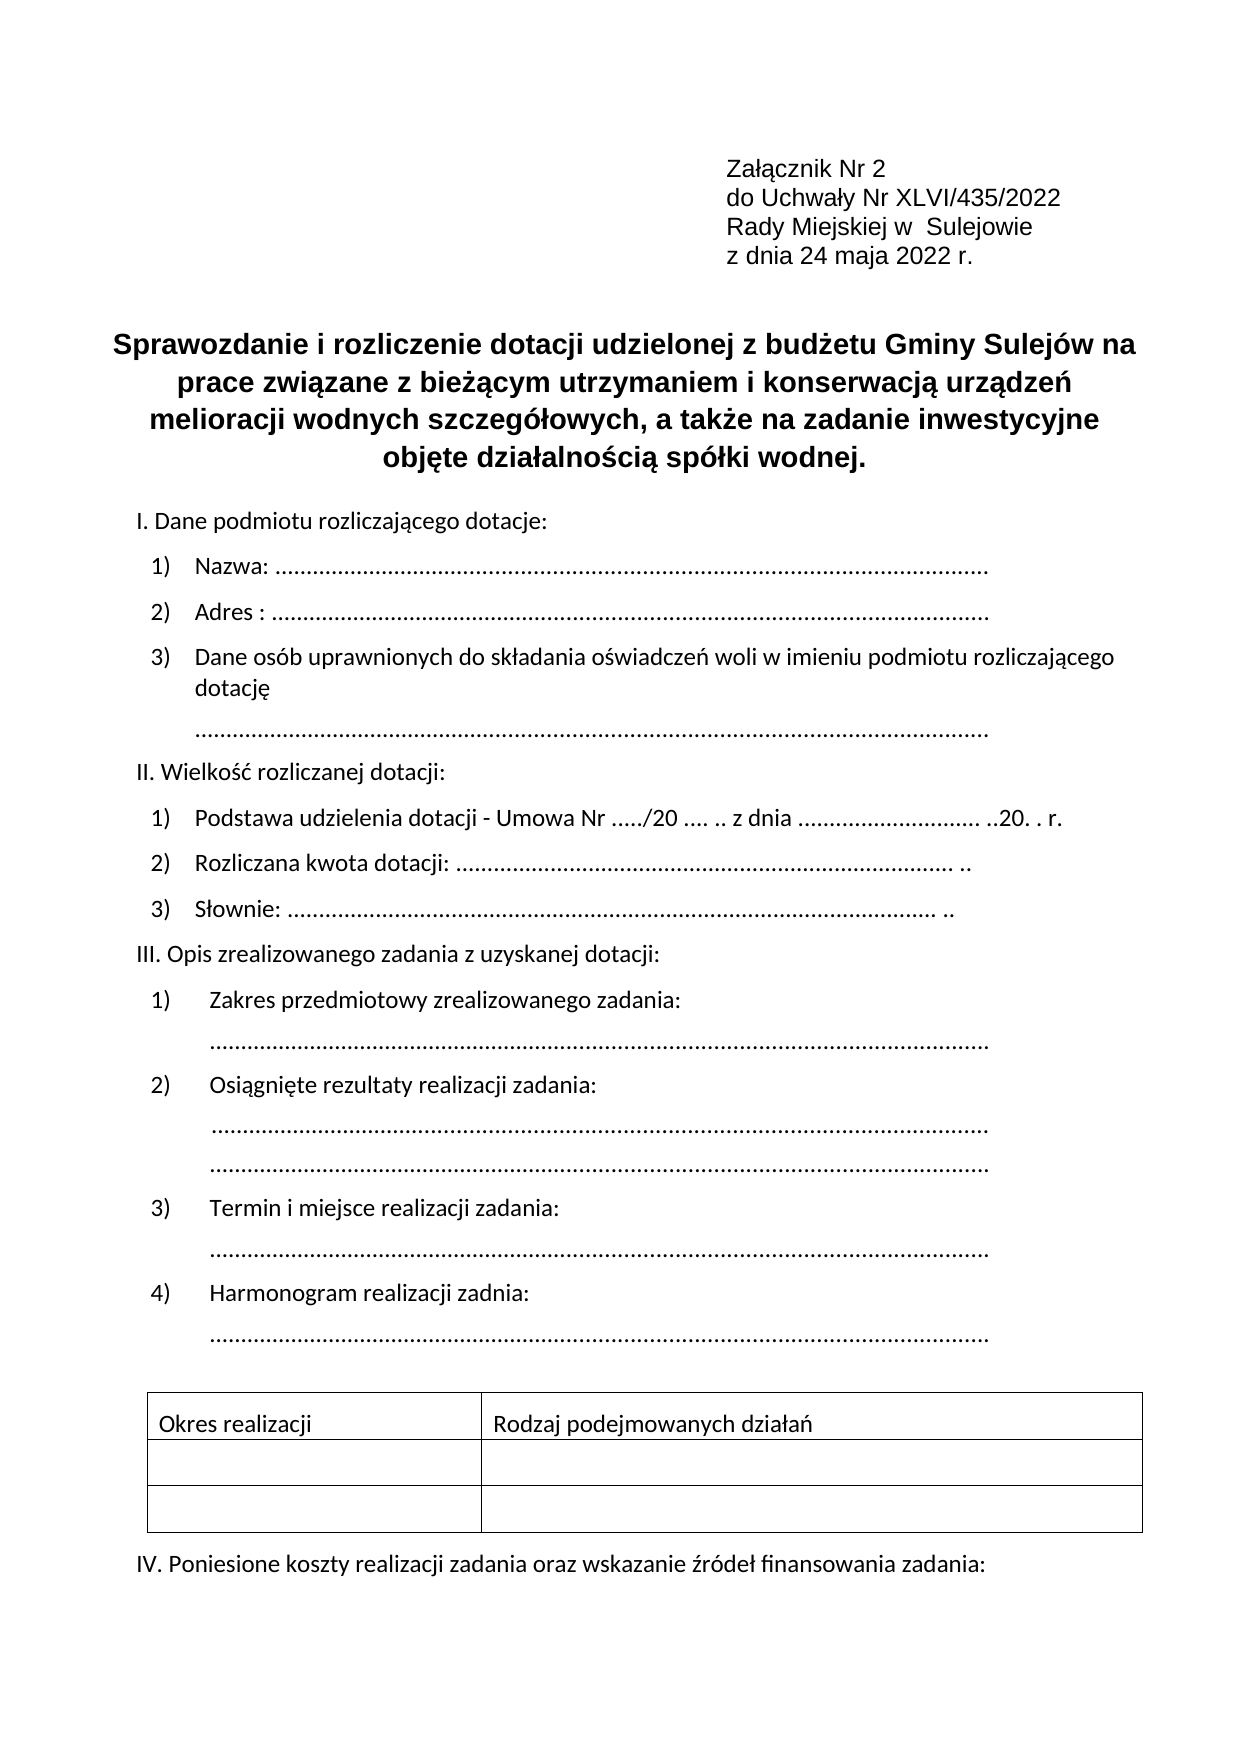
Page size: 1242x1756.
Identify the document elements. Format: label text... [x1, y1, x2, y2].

text z dnia 24 maja 2022 r. [726, 241, 1143, 269]
text I. Dane podmiotu rozliczającego dotacje: [106, 505, 1143, 535]
table_header Rodzaj podejmowanych działań [482, 1393, 1142, 1439]
list Harmonogram realizacji zadnia: [150, 1277, 1143, 1307]
list Adres : [150, 596, 1143, 626]
text Załącznik Nr 2 [726, 154, 1143, 183]
list Słownie: ....................................................................................................... .. [150, 893, 1143, 924]
table_cell [482, 1486, 1142, 1532]
list Dane osób uprawnionych do składania oświadczeń woli w imieniu podmiotu rozliczającego dotację [150, 641, 1143, 702]
text II. Wielkość rozliczanej dotacji: [106, 757, 1143, 787]
table_header Okres realizacji [148, 1393, 481, 1439]
subtitle Sprawozdanie i rozliczenie dotacji udzielonej z budżetu Gminy Sulejów na prace związane z bieżącym utrzymaniem i konserwacją urządzeń melioracji wodnych szczegółowych, a także na zadanie inwestycyjne objęte działalnością spółki wodnej. [106, 327, 1143, 473]
text Rady Miejskiej w Sulejowie [726, 212, 1143, 241]
list Zakres przedmiotowy zrealizowanego zadania: [150, 984, 1143, 1015]
list Podstawa udzielenia dotacji - Umowa Nr ...../20 .... .. z dnia ............................. ..20. . r. [150, 802, 1143, 833]
list Termin i miejsce realizacji zadania: [150, 1192, 1143, 1223]
text IV. Poniesione koszty realizacji zadania oraz wskazanie źródeł finansowania zadania: [106, 1548, 1143, 1578]
table_cell [148, 1440, 481, 1485]
table_cell [148, 1486, 481, 1532]
list Nazwa: [150, 550, 1143, 581]
list Osiągnięte rezultaty realizacji zadania: [150, 1069, 1143, 1099]
table_cell [482, 1440, 1142, 1485]
text do Uchwały Nr XLVI/435/2022 [726, 183, 1143, 212]
list Rozliczana kwota dotacji: ............................................................................... .. [150, 848, 1143, 878]
text III. Opis zrealizowanego zadania z uzyskanej dotacji: [106, 939, 1143, 969]
